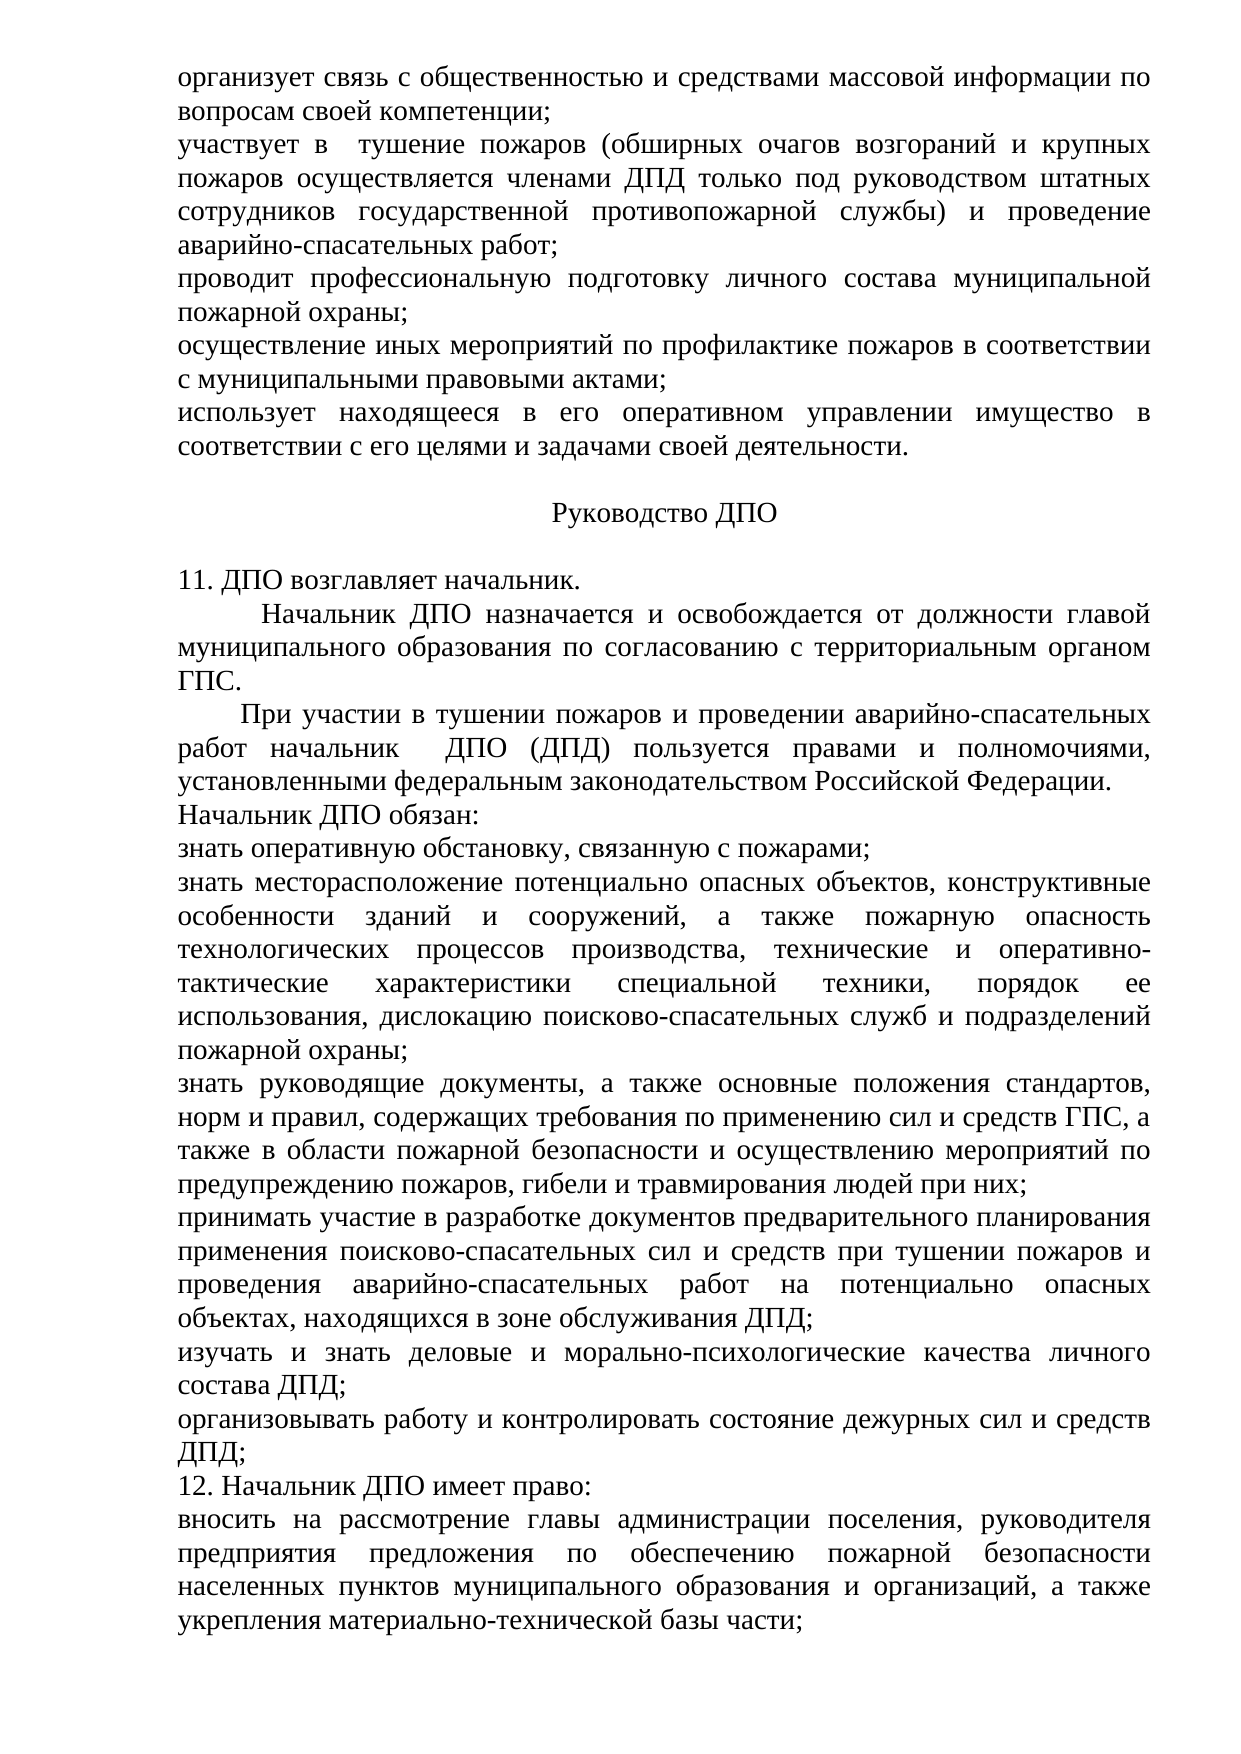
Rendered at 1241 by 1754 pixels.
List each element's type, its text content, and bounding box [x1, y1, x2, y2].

text использует находящееся в его оперативном управлении имущество в соответствии с его целями и задачами своей деятельности. [177, 394, 1152, 462]
text знать руководящие документы, а также основные положения стандартов, норм и правил, содержащих требования по применению сил и средств ГПС, а также в области пожарной безопасности и осуществлению мероприятий по предупреждению пожаров, гибели и травмирования людей при них; [177, 1065, 1152, 1199]
text знать месторасположение потенциально опасных объектов, конструктивные особенности зданий и сооружений, а также пожарную опасность технологических процессов производства, технические и оперативно-тактические характеристики специальной техники, порядок ее использования, дислокацию поисково-спасательных служб и подразделений пожарной охраны; [177, 864, 1152, 1065]
text 12. Начальник ДПО имеет право: [177, 1468, 1152, 1501]
text знать оперативную обстановку, связанную с пожарами; [177, 831, 1152, 864]
text 11. ДПО возглавляет начальник. [177, 562, 1152, 596]
text организовывать работу и контролировать состояние дежурных сил и средств ДПД; [177, 1401, 1152, 1468]
text Начальник ДПО назначается и освобождается от должности главой муниципального образования по согласованию с территориальным органом ГПС. [177, 596, 1152, 696]
text изучать и знать деловые и морально-психологические качества личного состава ДПД; [177, 1334, 1152, 1401]
text организует связь с общественностью и средствами массовой информации по вопросам своей компетенции; [177, 59, 1152, 126]
text Начальник ДПО обязан: [177, 797, 1152, 831]
text вносить на рассмотрение главы администрации поселения, руководителя предприятия предложения по обеспечению пожарной безопасности населенных пунктов муниципального образования и организаций, а также укрепления материально-технической базы части; [177, 1501, 1152, 1636]
text При участии в тушении пожаров и проведении аварийно-спасательных работ начальник ДПО (ДПД) пользуется правами и полномочиями, установленными федеральным законодательством Российской Федерации. [177, 696, 1152, 797]
text Руководство ДПО [177, 495, 1152, 529]
text принимать участие в разработке документов предварительного планирования применения поисково-спасательных сил и средств при тушении пожаров и проведения аварийно-спасательных работ на потенциально опасных объектах, находящихся в зоне обслуживания ДПД; [177, 1199, 1152, 1334]
text участвует в тушение пожаров (обширных очагов возгораний и крупных пожаров осуществляется членами ДПД только под руководством штатных сотрудников государственной противопожарной службы) и проведение аварийно-спасательных работ; [177, 126, 1152, 260]
text осуществление иных мероприятий по профилактике пожаров в соответствии с муниципальными правовыми актами; [177, 327, 1152, 394]
text проводит профессиональную подготовку личного состава муниципальной пожарной охраны; [177, 260, 1152, 327]
